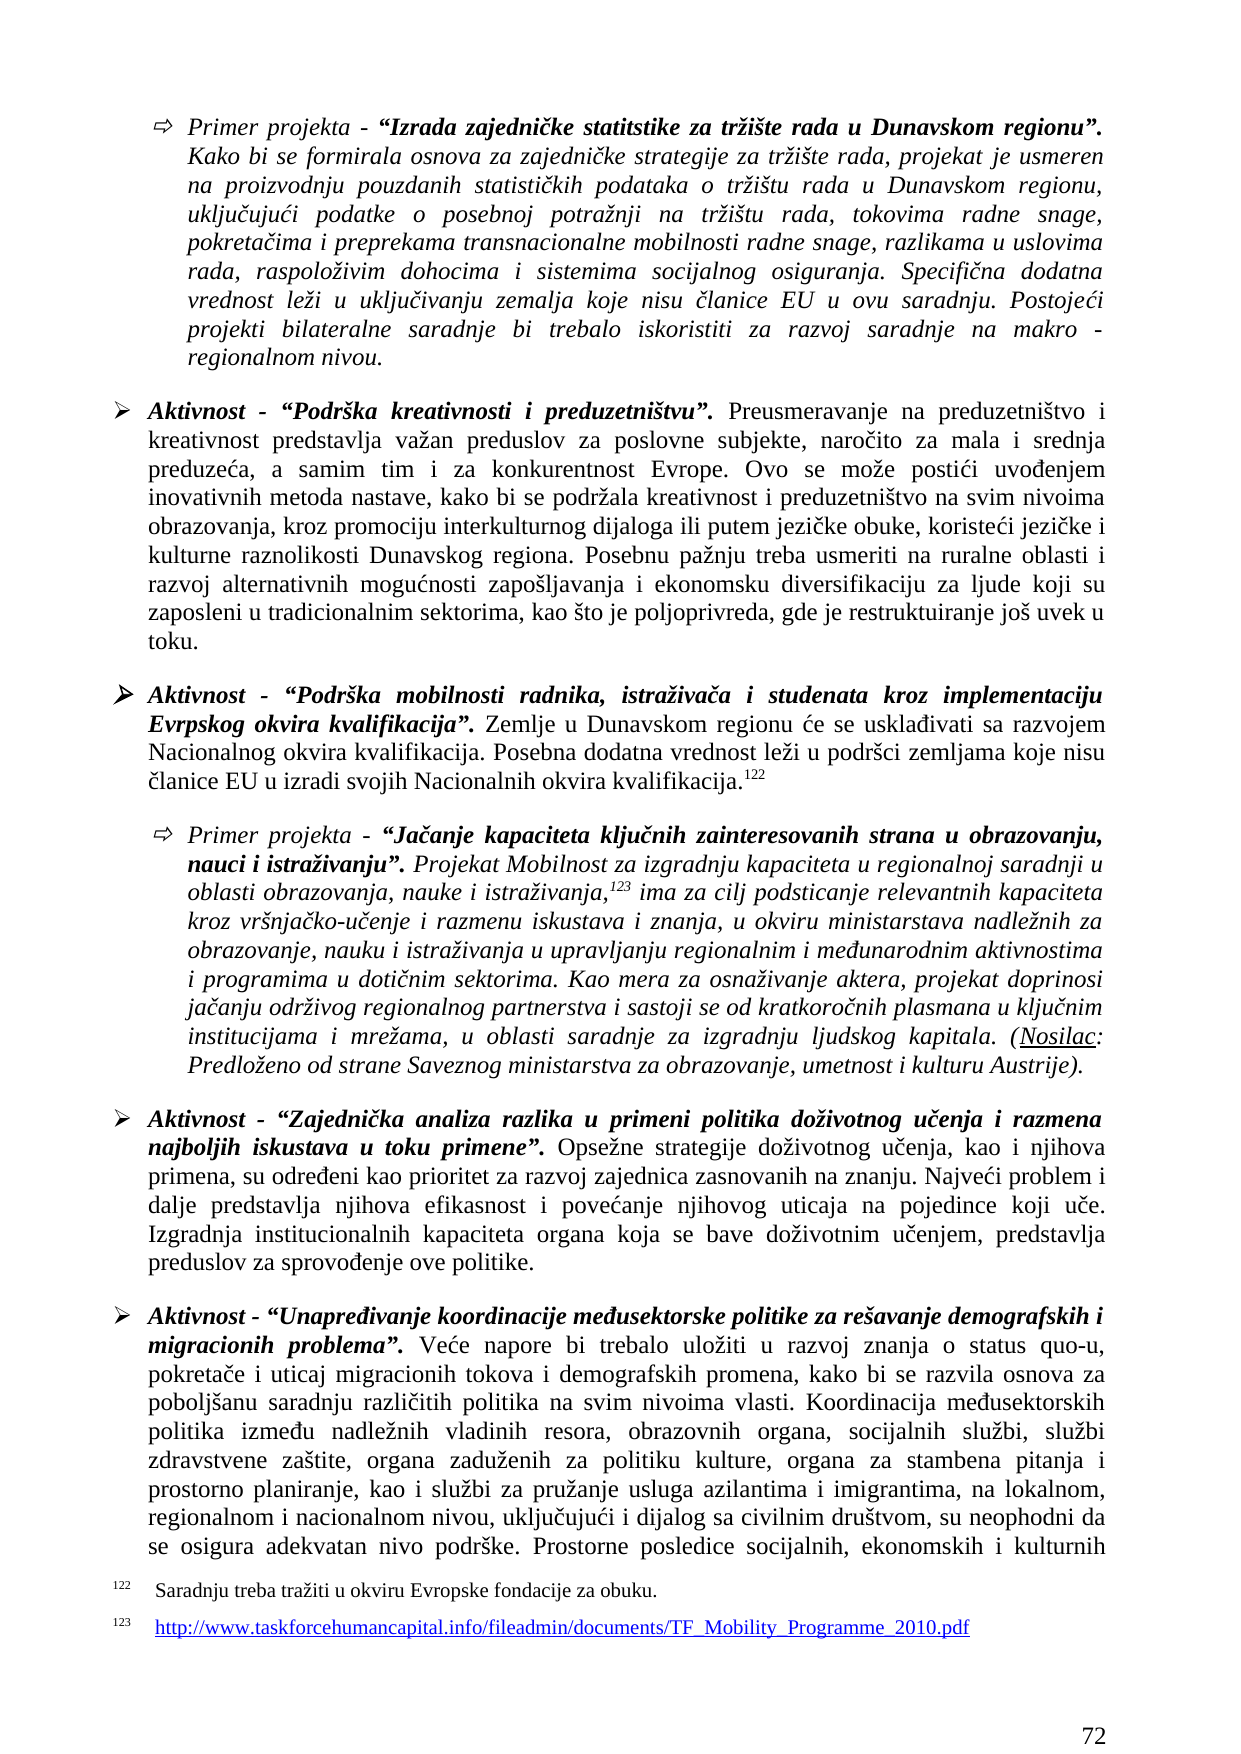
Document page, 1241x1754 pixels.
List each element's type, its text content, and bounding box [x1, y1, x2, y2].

list Primer projekta - “Jačanje kapaciteta ključnih zainteresovanih strana u obrazovanju, nauci i istraživanju”. Projekat Mobilnost za izgradnju kapaciteta u regionalnoj saradnji u oblasti obrazovanja, nauke i istraživanja, ima za cilj podsticanje relevantnih kapaciteta kroz vršnjačko-učenje i razmenu iskustava i znanja, u okviru ministarstava nadležnih za obrazovanje, nauku i istraživanja u upravljanju regionalnim i međunarodnim aktivnostima i programima u dotičnim sektorima. Kao mera za osnaživanje aktera, projekat doprinosi jačanju održivog regionalnog partnerstva i sastoji se od kratkoročnih plasmana u ključnim institucijama i mrežama, u oblasti saradnje za izgradnju ljudskog kapitala. (Nosilac: Predloženo od strane Saveznog ministarstva za obrazovanje, umetnost i kulturu Austrije). [150, 820, 1106, 1079]
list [112, 1301, 1106, 1560]
list Aktivnost - “Podrška kreativnosti i preduzetništvu”. Preusmeravanje na preduzetništvo i kreativnost predstavlja važan preduslov za poslovne subjekte, naročito za mala i srednja preduzeća, a samim tim i za konkurentnost Evrope. Ovo se može postići uvođenjem inovativnih metoda nastave, kako bi se podržala kreativnost i preduzetništvo na svim nivoima obrazovanja, kroz promociju interkulturnog dijaloga ili putem jezičke obuke, koristeći jezičke i kulturne raznolikosti Dunavskog regiona. Posebnu pažnju treba usmeriti na ruralne oblasti i razvoj alternativnih mogućnosti zapošljavanja i ekonomsku diversifikaciju za ljude koji su zaposleni u tradicionalnim sektorima, kao što je poljoprivreda, gde je restruktuiranje još uvek u toku. [112, 396, 1106, 655]
list Aktivnost - “Podrška mobilnosti radnika, istraživača i studenata kroz implementaciju Evrpskog okvira kvalifikacija”. Zemlje u Dunavskom regionu će se usklađivati sa razvojem Nacionalnog okvira kvalifikacija. Posebna dodatna vrednost leži u podršci zemljama koje nisu članice EU u izradi svojih Nacionalnih okvira kvalifikacija. [112, 680, 1106, 795]
list Aktivnost - “Zajednička analiza razlika u primeni politika doživotnog učenja i razmena najboljih iskustava u toku primene”. Opsežne strategije doživotnog učenja, kao i njihova primena, su određeni kao prioritet za razvoj zajednica zasnovanih na znanju. Najveći problem i dalje predstavlja njihova efikasnost i povećanje njihovog uticaja na pojedince koji uče. Izgradnja institucionalnih kapaciteta organa koja se bave doživotnim učenjem, predstavlja preduslov za sprovođenje ove politike. [112, 1104, 1106, 1276]
list Primer projekta - “Izrada zajedničke statitstike za tržište rada u Dunavskom regionu”. Kako bi se ​​formirala osnova za zajedničke strategije za tržište rada, projekat je usmeren na proizvodnju pouzdanih statističkih podataka o tržištu rada u Dunavskom regionu, uključujući podatke o posebnoj potražnji na tržištu rada, tokovima radne snage, pokretačima i preprekama transnacionalne mobilnosti radne snage, razlikama u uslovima rada, raspoloživim dohocima i sistemima socijalnog osiguranja. Specifična dodatna vrednost leži u uključivanju zemalja koje nisu članice EU u ovu saradnju. Postojeći projekti bilateralne saradnje bi trebalo iskoristiti za razvoj saradnje na makro - regionalnom nivou. [150, 112, 1106, 371]
